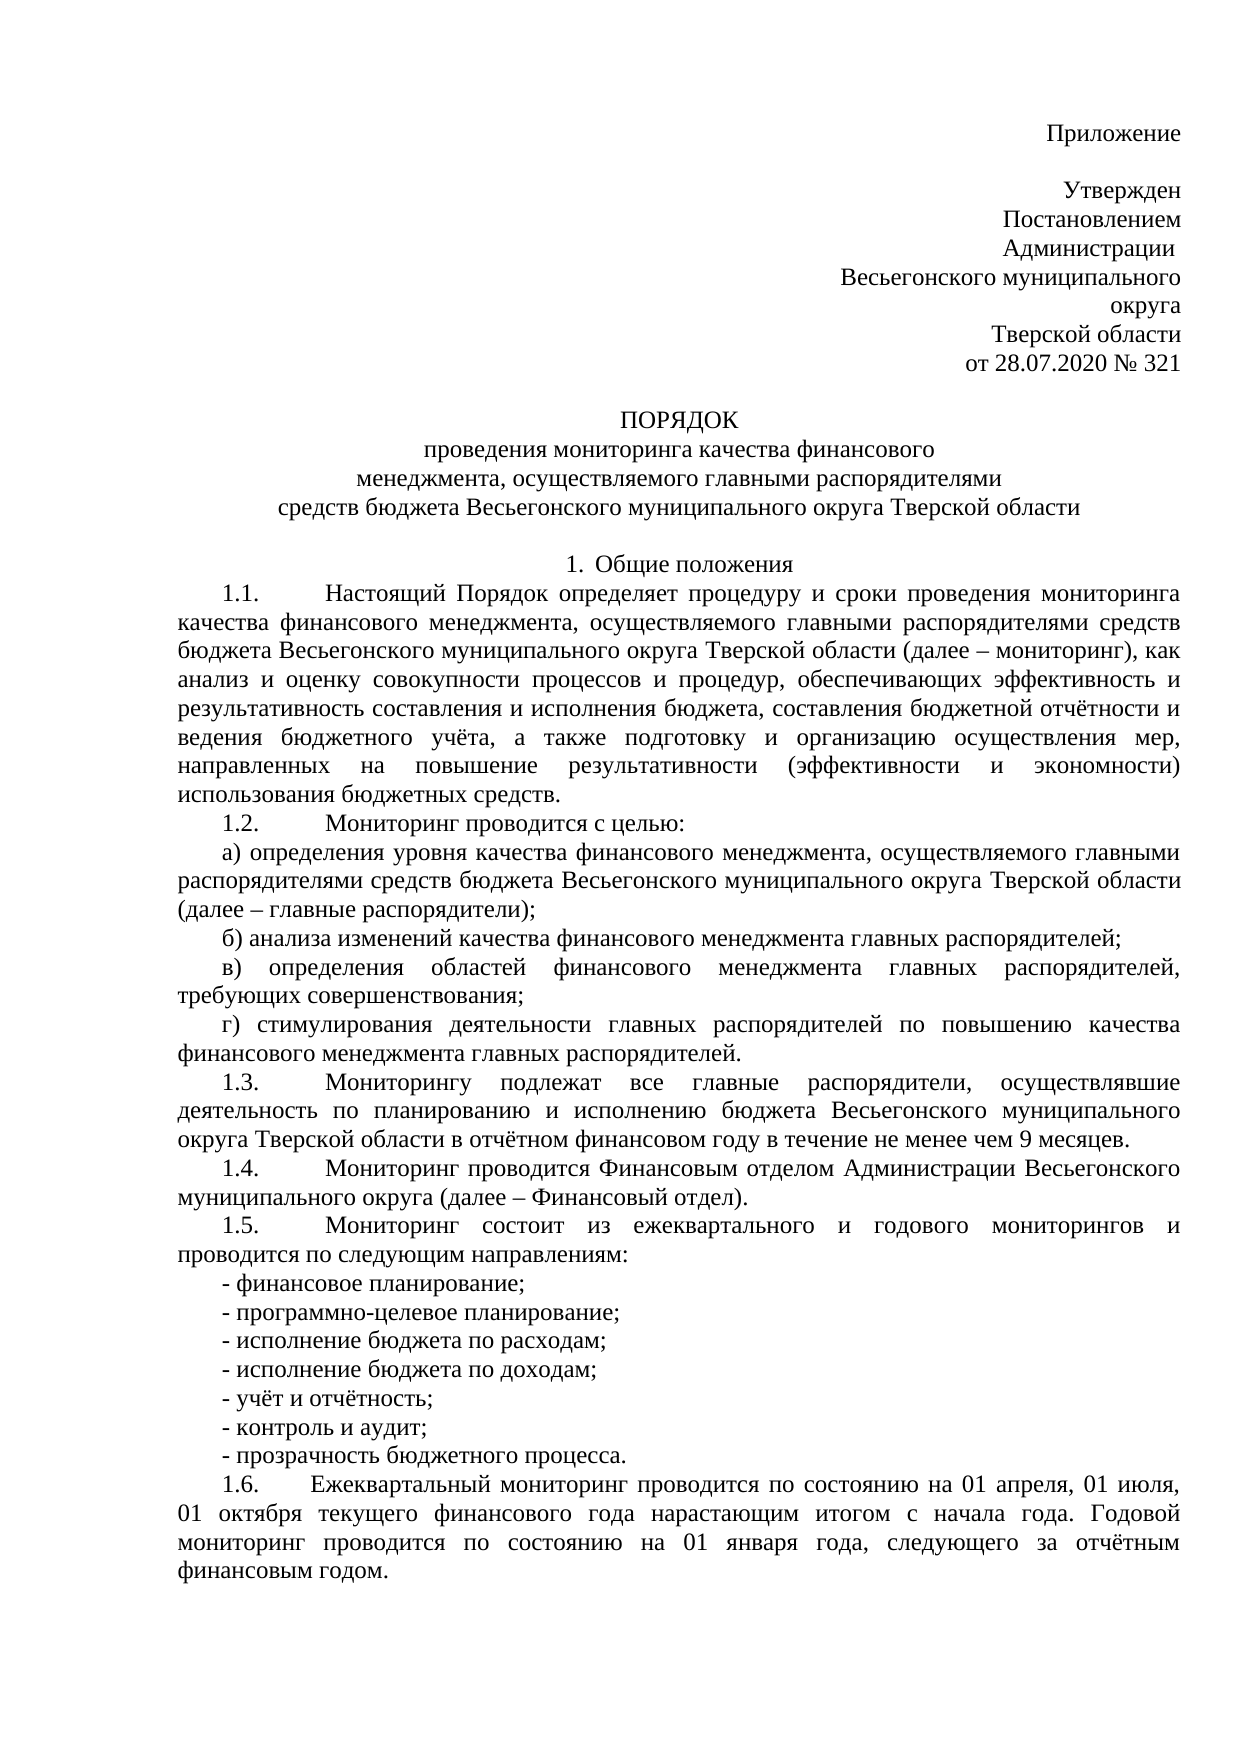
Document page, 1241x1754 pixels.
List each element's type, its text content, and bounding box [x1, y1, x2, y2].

text Утвержден [768, 176, 1181, 204]
text Весьегонского муниципального округа [768, 262, 1181, 319]
text а) определения уровня качества финансового менеджмента, осуществляемого главными распорядителями средств бюджета Весьегонского муниципального округа Тверской области (далее – главные распорядители); [177, 837, 1181, 923]
list Ежеквартальный мониторинг проводится по состоянию на 01 апреля, 01 июля, 01 октября текущего финансового года нарастающим итогом с начала года. Годовой мониторинг проводится по состоянию на 01 января года, следующего за отчётным финансовым годом. [177, 1469, 1181, 1584]
text - исполнение бюджета по доходам; [177, 1354, 1181, 1383]
list Настоящий Порядок определяет процедуру и сроки проведения мониторинга качества финансового менеджмента, осуществляемого главными распорядителями средств бюджета Весьегонского муниципального округа Тверской области (далее – мониторинг), как анализ и оценку совокупности процессов и процедур, обеспечивающих эффективность и результативность составления и исполнения бюджета, составления бюджетной отчётности и ведения бюджетного учёта, а также подготовку и организацию осуществления мер, направленных на повышение результативности (эффективности и экономности) использования бюджетных средств. [177, 578, 1181, 808]
text - прозрачность бюджетного процесса. [177, 1441, 1181, 1469]
text в) определения областей финансового менеджмента главных распорядителей, требующих совершенствования; [177, 952, 1181, 1009]
text Постановлением [768, 204, 1181, 233]
text - контроль и аудит; [177, 1412, 1181, 1441]
list Мониторинг состоит из ежеквартального и годового мониторингов и проводится по следующим направлениям: [177, 1211, 1181, 1268]
text - программно-целевое планирование; [177, 1297, 1181, 1326]
text проведения мониторинга качества финансового [177, 434, 1181, 463]
list Общие положения [177, 549, 1181, 578]
text Тверской области [768, 319, 1181, 348]
text - финансовое планирование; [177, 1268, 1181, 1297]
text Администрации [768, 233, 1181, 262]
list Мониторинг проводится Финансовым отделом Администрации Весьегонского муниципального округа (далее – Финансовый отдел). [177, 1153, 1181, 1211]
list Мониторингу подлежат все главные распорядители, осуществлявшие деятельность по планированию и исполнению бюджета Весьегонского муниципального округа Тверской области в отчётном финансовом году в течение не менее чем 9 месяцев. [177, 1067, 1181, 1153]
text - исполнение бюджета по расходам; [177, 1326, 1181, 1354]
text ПОРЯДОК [177, 406, 1181, 434]
text Приложение [768, 118, 1181, 147]
text средств бюджета Весьегонского муниципального округа Тверской области [177, 492, 1181, 521]
text б) анализа изменений качества финансового менеджмента главных распорядителей; [177, 923, 1181, 952]
text от 28.07.2020 № 321 [177, 348, 1181, 377]
text г) стимулирования деятельности главных распорядителей по повышению качества финансового менеджмента главных распорядителей. [177, 1009, 1181, 1067]
text менеджмента, осуществляемого главными распорядителями [177, 463, 1181, 492]
list Мониторинг проводится с целью: [177, 808, 1181, 837]
text - учёт и отчётность; [177, 1383, 1181, 1412]
